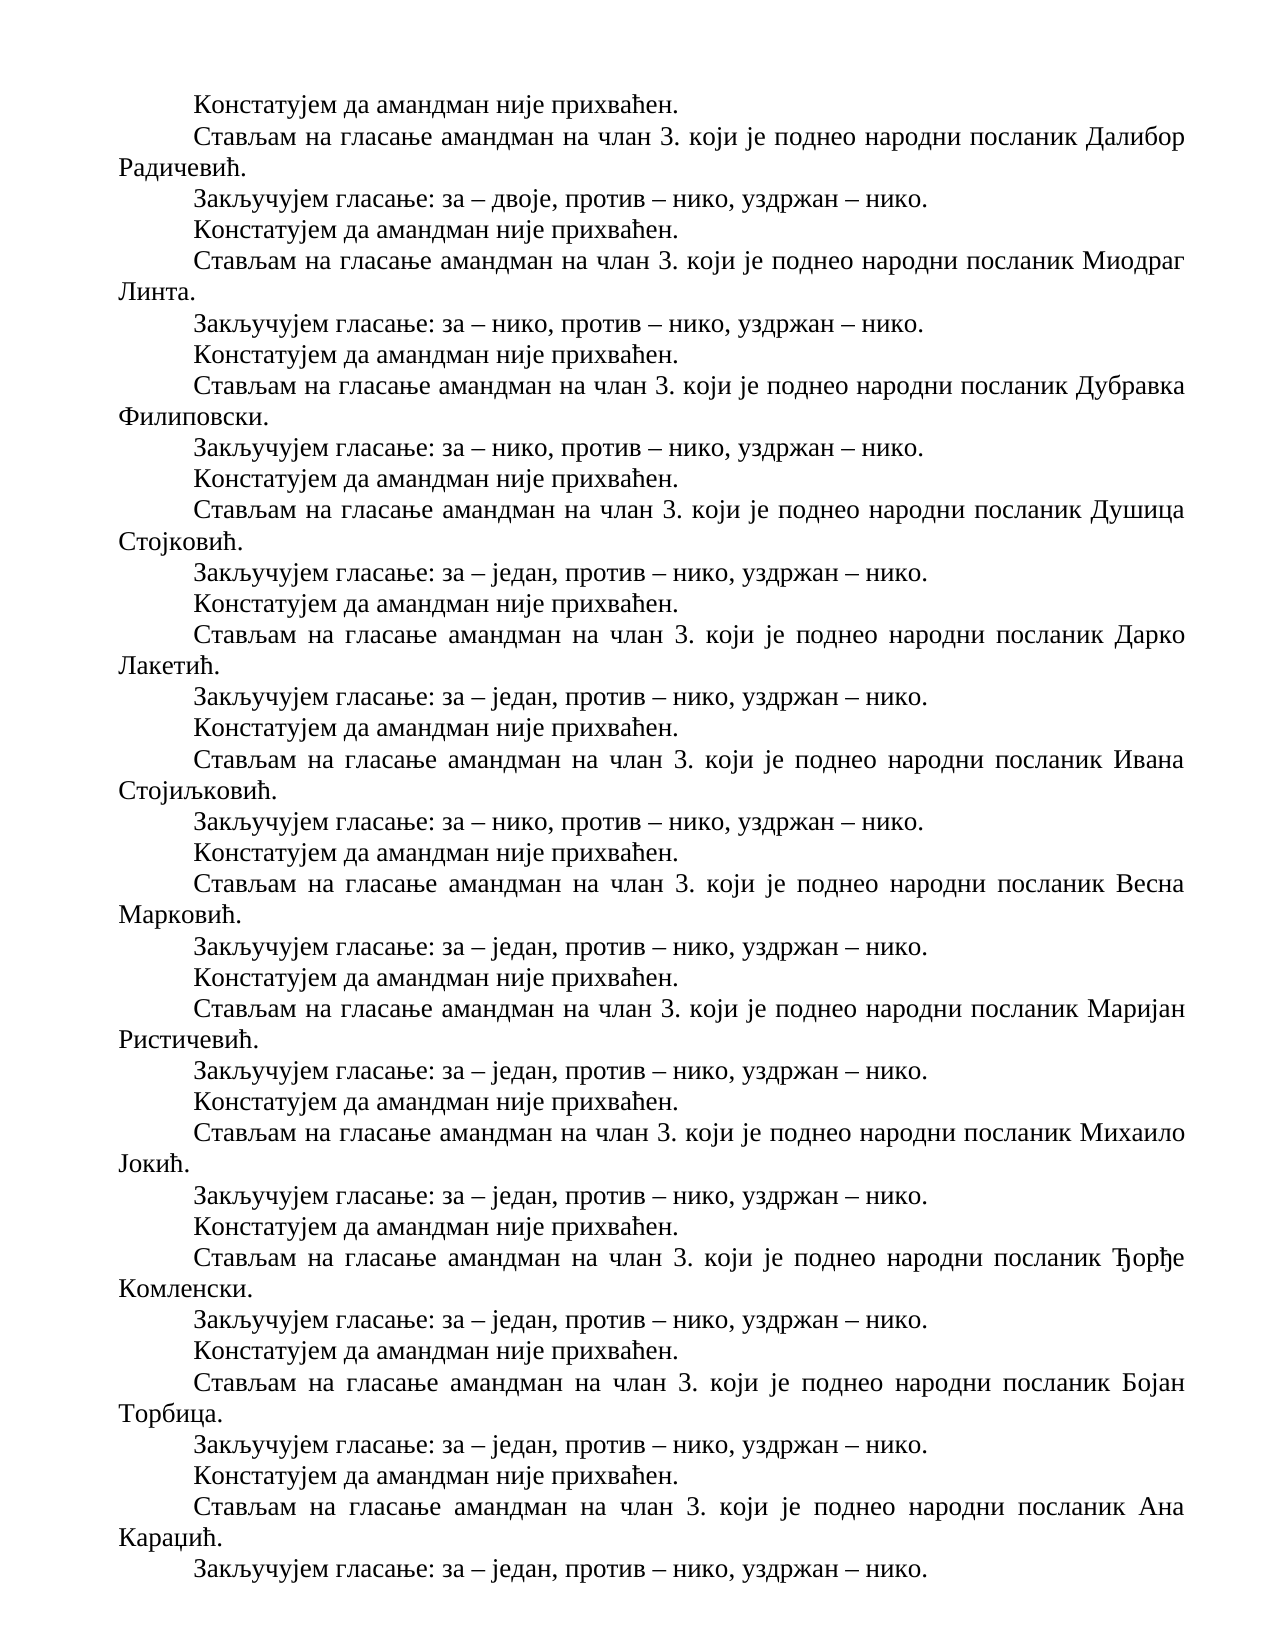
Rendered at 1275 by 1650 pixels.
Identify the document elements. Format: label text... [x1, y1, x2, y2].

text Закључујем гласање: за – нико, против – нико, уздржан – нико. [118, 307, 1186, 338]
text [118, 1552, 1186, 1584]
text Стављам на гласање амандман на члан 3. који је поднео народни посланик Весна Марковић. [118, 867, 1186, 929]
text Закључујем гласање: за – нико, против – нико, уздржан – нико. [118, 805, 1186, 836]
text Стављам на гласање амандман на члан 3. који је поднео народни посланик Маријан Ристичевић. [118, 992, 1186, 1054]
text Закључујем гласање: за – један, против – нико, уздржан – нико. [118, 1303, 1186, 1334]
text Констатујем да амандман није прихваћен. [118, 89, 1186, 120]
text Констатујем да амандман није прихваћен. [118, 462, 1186, 493]
text Стављам на гласање амандман на члан 3. који је поднео народни посланик Дубравка Филиповски. [118, 369, 1186, 431]
text Закључујем гласање: за – један, против – нико, уздржан – нико. [118, 556, 1186, 587]
text Закључујем гласање: за – један, против – нико, уздржан – нико. [118, 680, 1186, 712]
text Констатујем да амандман није прихваћен. [118, 712, 1186, 743]
text Констатујем да амандман није прихваћен. [118, 587, 1186, 618]
text Закључујем гласање: за – нико, против – нико, уздржан – нико. [118, 431, 1186, 462]
text Стављам на гласање амандман на члан 3. који је поднео народни посланик Бојан Торбица. [118, 1366, 1186, 1428]
text Стављам на гласање амандман на члан 3. који је поднео народни посланик Михаило Јокић. [118, 1116, 1186, 1179]
text Констатујем да амандман није прихваћен. [118, 1459, 1186, 1490]
text Стављам на гласање амандман на члан 3. који је поднео народни посланик Миодраг Линта. [118, 244, 1186, 307]
text Констатујем да амандман није прихваћен. [118, 1334, 1186, 1366]
text Констатујем да амандман није прихваћен. [118, 1085, 1186, 1116]
text Стављам на гласање амандман на члан 3. који је поднео народни посланик Ђорђе Комленски. [118, 1241, 1186, 1303]
text Констатујем да амандман није прихваћен. [118, 836, 1186, 867]
text Констатујем да амандман није прихваћен. [118, 1210, 1186, 1241]
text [118, 1428, 1186, 1459]
text Закључујем гласање: за – један, против – нико, уздржан – нико. [118, 1054, 1186, 1085]
text Закључујем гласање: за – двоје, против – нико, уздржан – нико. [118, 182, 1186, 213]
text Констатујем да амандман није прихваћен. [118, 961, 1186, 992]
text Стављам на гласање амандман на члан 3. који је поднео народни посланик Душица Стојковић. [118, 493, 1186, 556]
text Стављам на гласање амандман на члан 3. који је поднео народни посланик Ивана Стојиљковић. [118, 743, 1186, 805]
text Стављам на гласање амандман на члан 3. који је поднео народни посланик Дарко Лакетић. [118, 618, 1186, 680]
text Констатујем да амандман није прихваћен. [118, 213, 1186, 244]
text Закључујем гласање: за – један, против – нико, уздржан – нико. [118, 929, 1186, 961]
text Стављам на гласање амандман на члан 3. који је поднео народни посланик Далибор Радичевић. [118, 120, 1186, 182]
text Констатујем да амандман није прихваћен. [118, 338, 1186, 369]
text Закључујем гласање: за – један, против – нико, уздржан – нико. [118, 1179, 1186, 1210]
text Стављам на гласање амандман на члан 3. који је поднео народни посланик Ана Караџић. [118, 1490, 1186, 1552]
